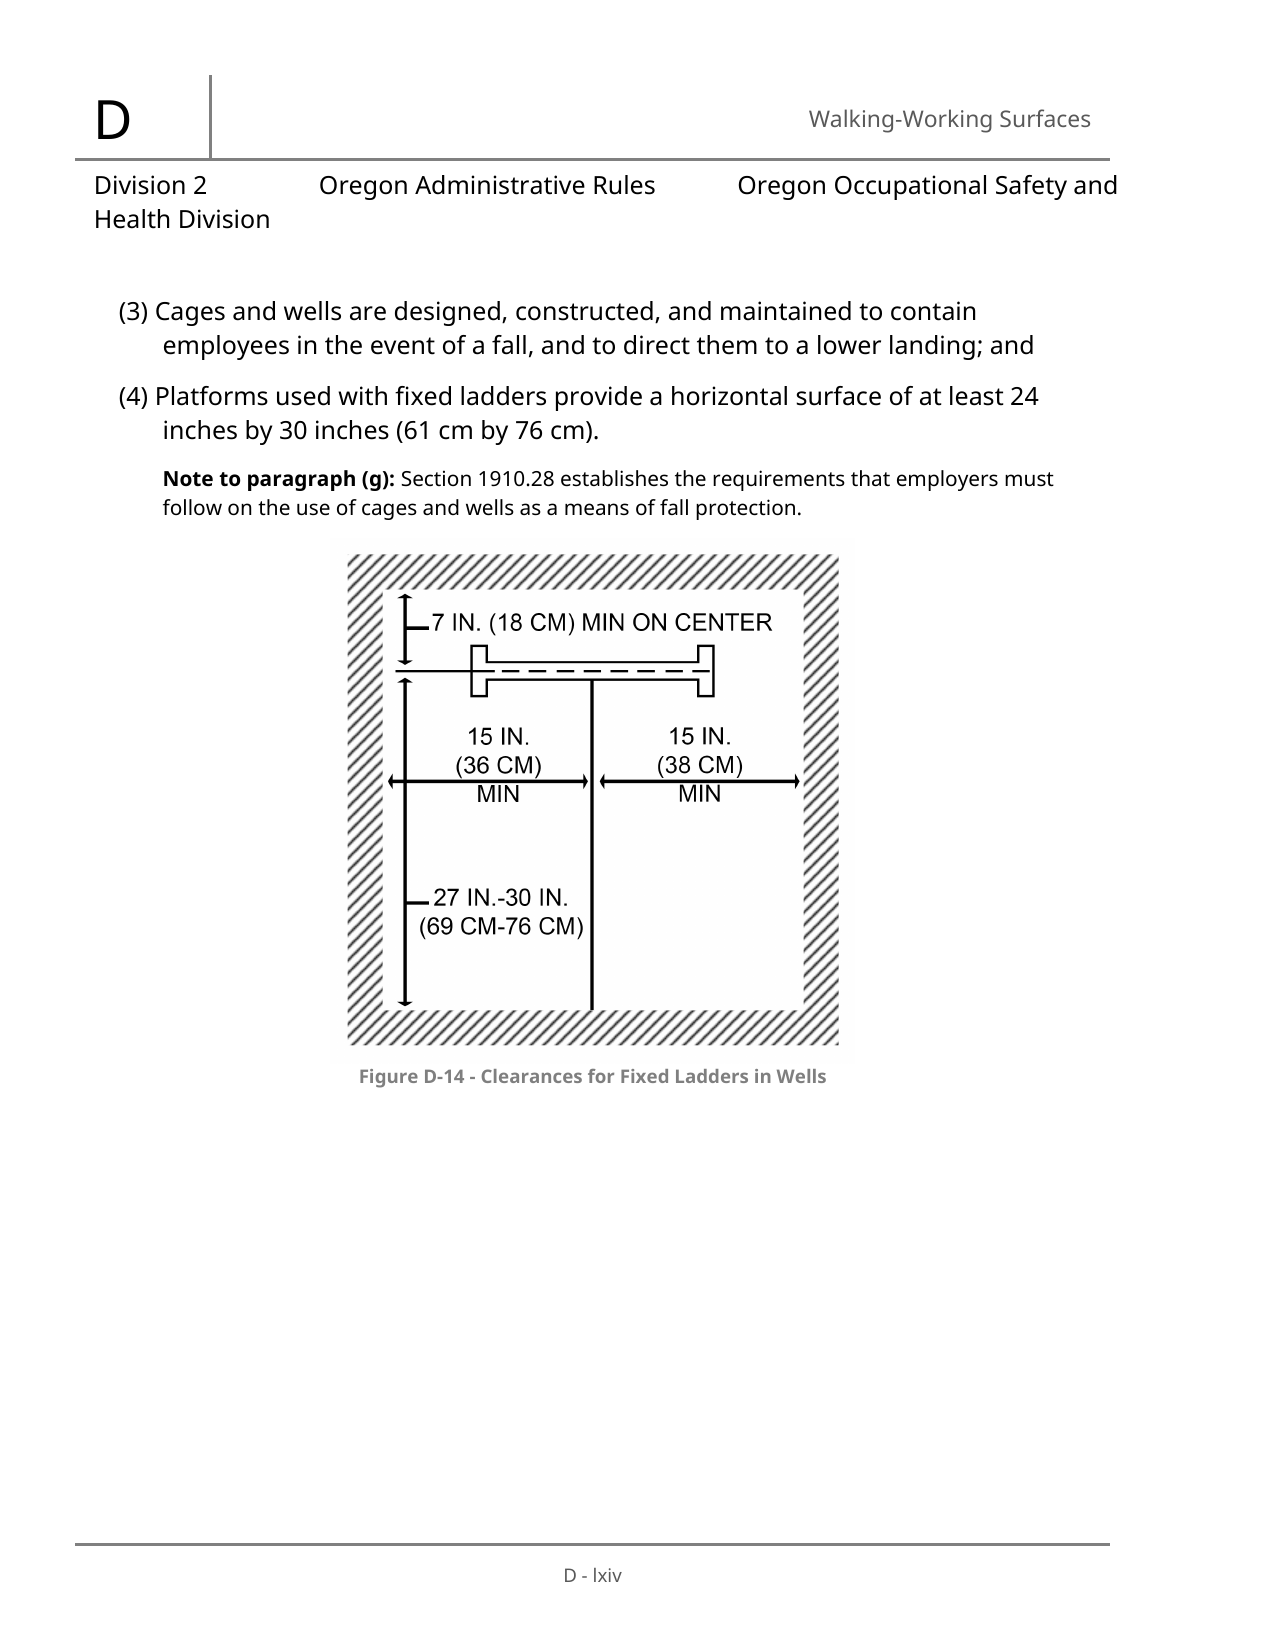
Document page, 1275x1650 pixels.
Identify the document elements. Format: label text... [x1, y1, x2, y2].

list Note to paragraph (g): Section 1910.28 establishes the requirements that employers must follow on the use of cages and wells as a means of fall protection. [119, 464, 1110, 521]
picture [330, 538, 855, 1064]
list (3) Cages and wells are designed, constructed, and maintained to contain employees in the event of a fall, and to direct them to a lower landing; and [119, 225, 1110, 362]
list (4) Platforms used with fixed ladders provide a horizontal surface of at least 24 inches by 30 inches (61 cm by 76 cm). [119, 379, 1110, 447]
text Figure D-14 - Clearances for Fixed Ladders in Wells [75, 1063, 1110, 1089]
